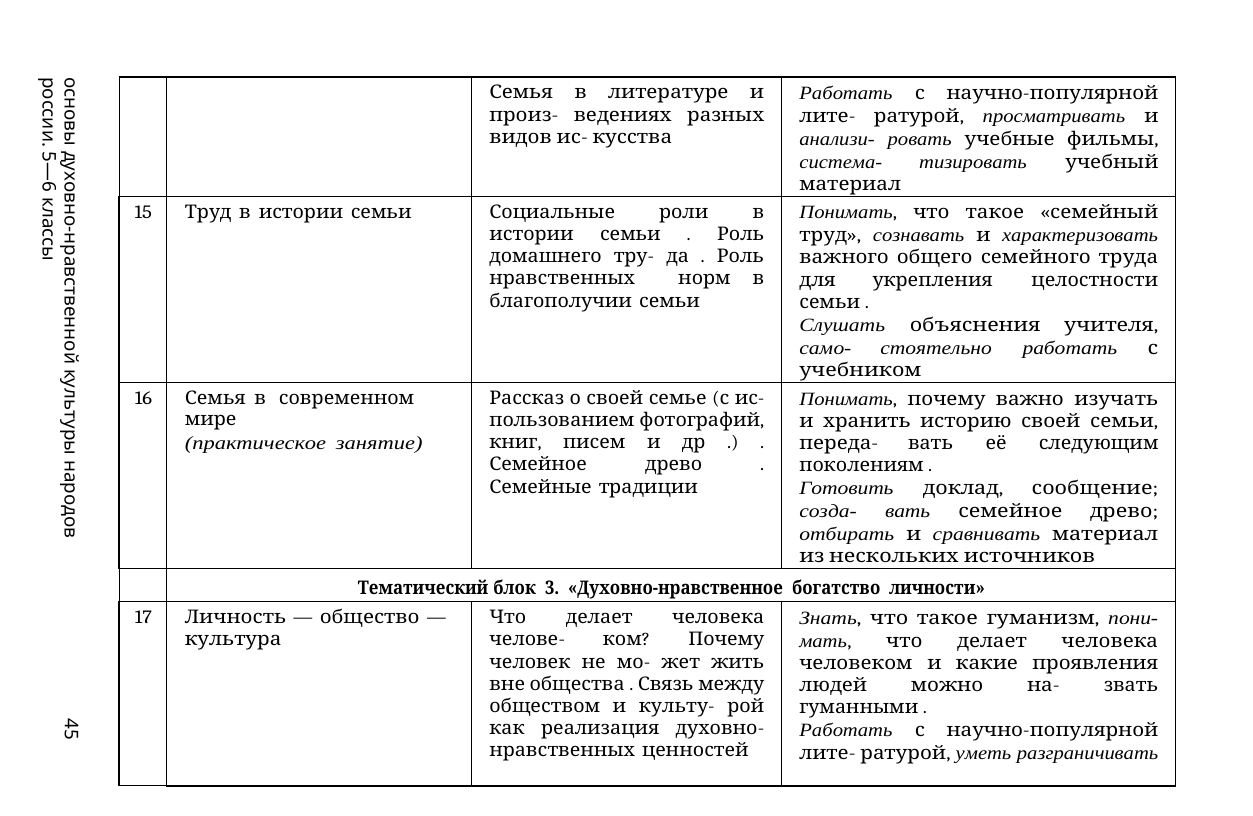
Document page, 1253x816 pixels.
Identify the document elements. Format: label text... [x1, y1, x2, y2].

table_cell 17 [120, 602, 166, 785]
table_header Работать с научно-популярной лите- ратурой, просматривать и анализи- ровать учебные фильмы, система- тизировать учебный материал [782, 78, 1175, 196]
table_cell Рассказ о своей семье (с ис- пользованием фотографий, книг, писем и др .) . Семейное древо . Семейные традиции [472, 383, 781, 568]
table_cell 15 [120, 197, 166, 382]
table_cell [120, 569, 166, 601]
table_header [167, 78, 471, 196]
table_cell Понимать, что такое «семейный труд», сознавать и характеризовать важного общего семейного труда для укрепления целостности семьи . Слушать объяснения учителя, само- стоятельно работать с учебником [782, 197, 1175, 382]
table_cell Понимать, почему важно изучать и хранить историю своей семьи, переда- вать её следующим поколениям . Готовить доклад, сообщение; созда- вать семейное древо; отбирать и сравнивать материал из нескольких источников [782, 383, 1175, 568]
table_cell Социальные роли в истории семьи . Роль домашнего тру- да . Роль нравственных норм в благополучии семьи [472, 197, 781, 382]
table_header Семья в литературе и произ- ведениях разных видов ис- кусства [472, 78, 781, 196]
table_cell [782, 602, 1175, 785]
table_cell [472, 602, 781, 785]
table_cell 16 [120, 383, 166, 568]
table_cell Тематический блок 3. «Духовно-нравственное богатство личности» [167, 569, 1175, 601]
table_cell Труд в истории семьи [167, 197, 471, 382]
table_header [120, 78, 166, 196]
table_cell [167, 602, 471, 785]
table_cell Семья в современном мире (практическое занятие) [167, 383, 471, 568]
